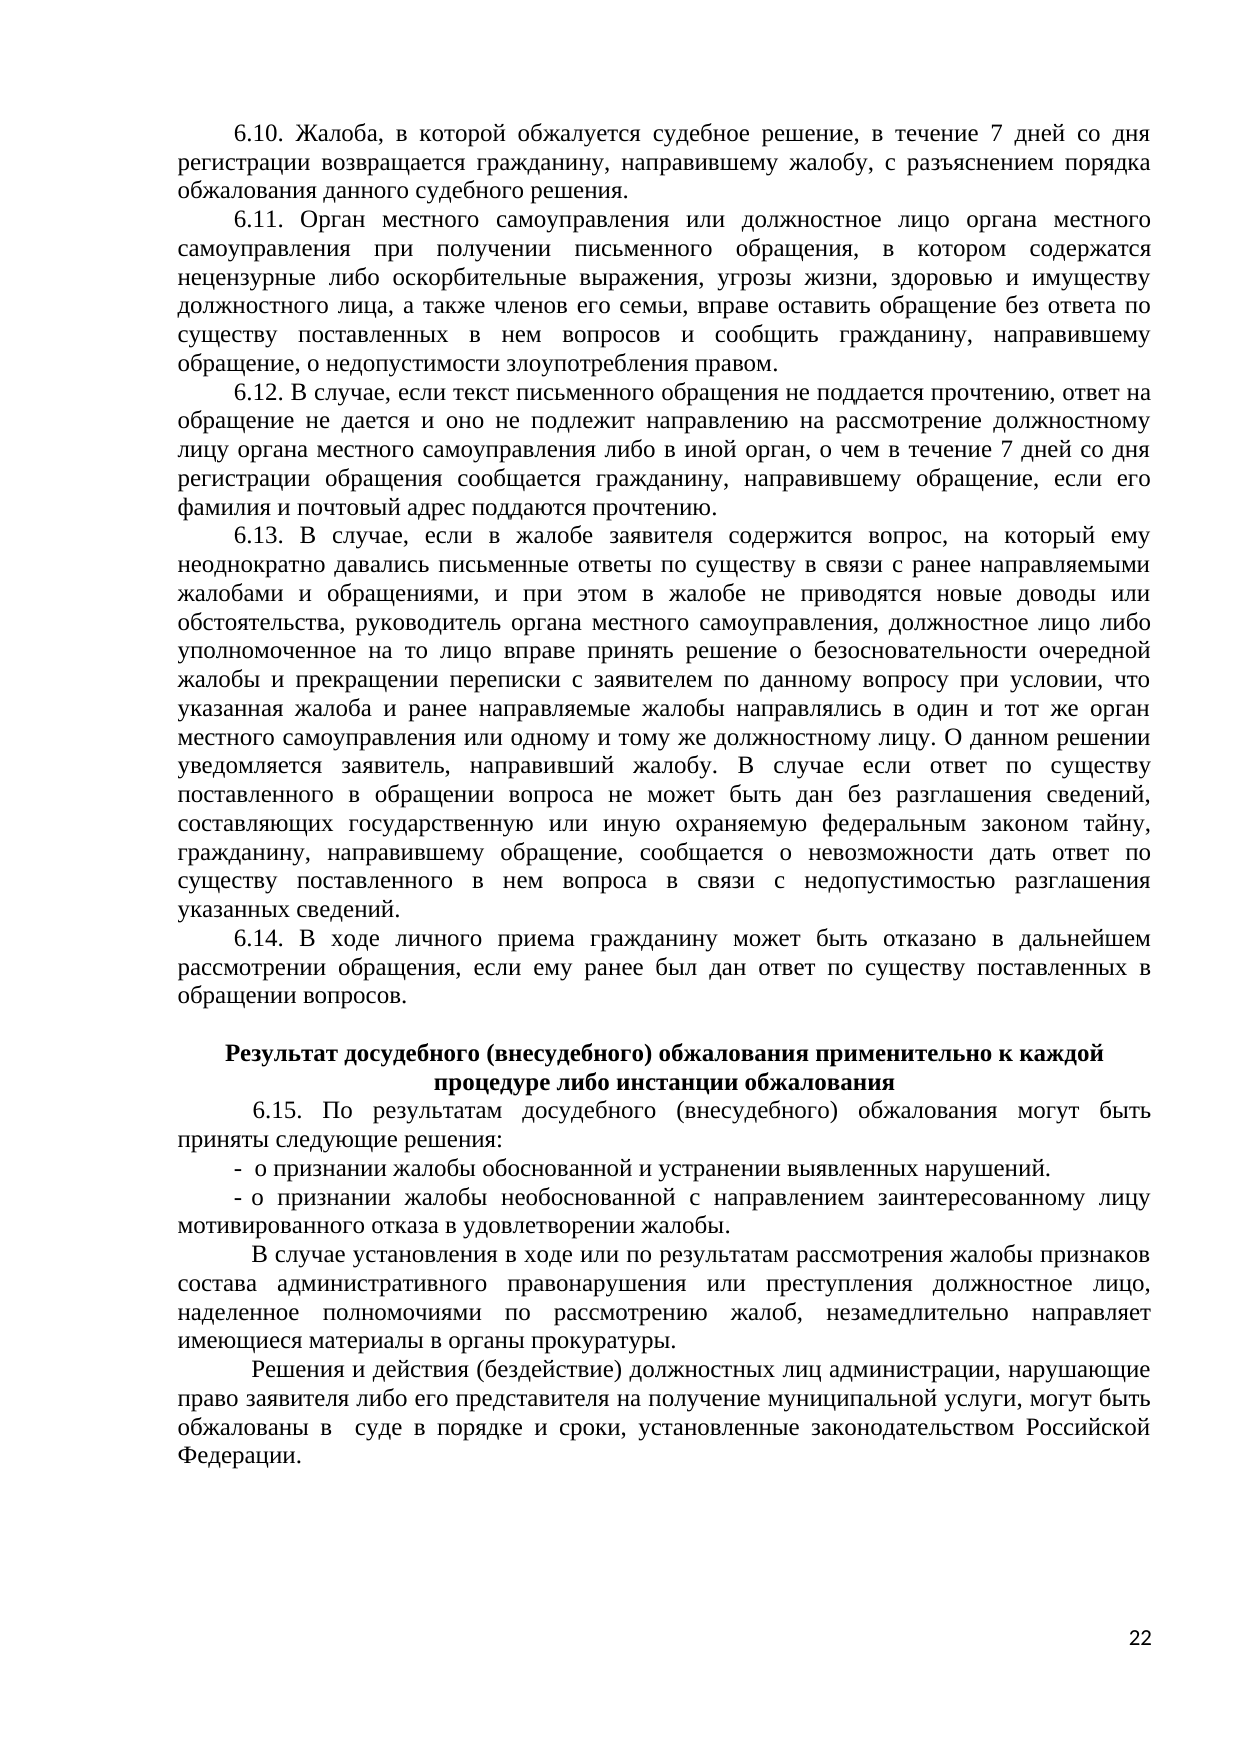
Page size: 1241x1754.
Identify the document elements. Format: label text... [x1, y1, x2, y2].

text В случае установления в ходе или по результатам рассмотрения жалобы признаков состава административного правонарушения или преступления должностное лицо, наделенное полномочиями по рассмотрению жалоб, незамедлительно направляет имеющиеся материалы в органы прокуратуры. [177, 1239, 1152, 1354]
text Результат досудебного (внесудебного) обжалования применительно к каждой процедуре либо инстанции обжалования [177, 1038, 1152, 1096]
text 6.12. В случае, если текст письменного обращения не поддается прочтению, ответ на обращение не дается и оно не подлежит направлению на рассмотрение должностному лицу органа местного самоуправления либо в иной орган, о чем в течение 7 дней со дня регистрации обращения сообщается гражданину, направившему обращение, если его фамилия и почтовый адрес поддаются прочтению. [177, 377, 1152, 521]
text 6.13. В случае, если в жалобе заявителя содержится вопрос, на который ему неоднократно давались письменные ответы по существу в связи с ранее направляемыми жалобами и обращениями, и при этом в жалобе не приводятся новые доводы или обстоятельства, руководитель органа местного самоуправления, должностное лицо либо уполномоченное на то лицо вправе принять решение о безосновательности очередной жалобы и прекращении переписки с заявителем по данному вопросу при условии, что указанная жалоба и ранее направляемые жалобы направлялись в один и тот же орган местного самоуправления или одному и тому же должностному лицу. О данном решении уведомляется заявитель, направивший жалобу. В случае если ответ по существу поставленного в обращении вопроса не может быть дан без разглашения сведений, составляющих государственную или иную охраняемую федеральным законом тайну, гражданину, направившему обращение, сообщается о невозможности дать ответ по существу поставленного в нем вопроса в связи с недопустимостью разглашения указанных сведений. [177, 521, 1152, 923]
text 6.14. В ходе личного приема гражданину может быть отказано в дальнейшем рассмотрении обращения, если ему ранее был дан ответ по существу поставленных в обращении вопросов. [177, 923, 1152, 1009]
text - о признании жалобы обоснованной и устранении выявленных нарушений. [177, 1153, 1152, 1182]
text 6.11. Орган местного самоуправления или должностное лицо органа местного самоуправления при получении письменного обращения, в котором содержатся нецензурные либо оскорбительные выражения, угрозы жизни, здоровью и имуществу должностного лица, а также членов его семьи, вправе оставить обращение без ответа по существу поставленных в нем вопросов и сообщить гражданину, направившему обращение, о недопустимости злоупотребления правом. [177, 204, 1152, 377]
text Решения и действия (бездействие) должностных лиц администрации, нарушающие право заявителя либо его представителя на получение муниципальной услуги, могут быть обжалованы в суде в порядке и сроки, установленные законодательством Российской Федерации. [177, 1354, 1152, 1469]
text - о признании жалобы необоснованной с направлением заинтересованному лицу мотивированного отказа в удовлетворении жалобы. [177, 1182, 1152, 1239]
text 6.10. Жалоба, в которой обжалуется судебное решение, в течение 7 дней со дня регистрации возвращается гражданину, направившему жалобу, с разъяснением порядка обжалования данного судебного решения. [177, 118, 1152, 204]
text 6.15. По результатам досудебного (внесудебного) обжалования могут быть приняты следующие решения: [177, 1096, 1152, 1153]
